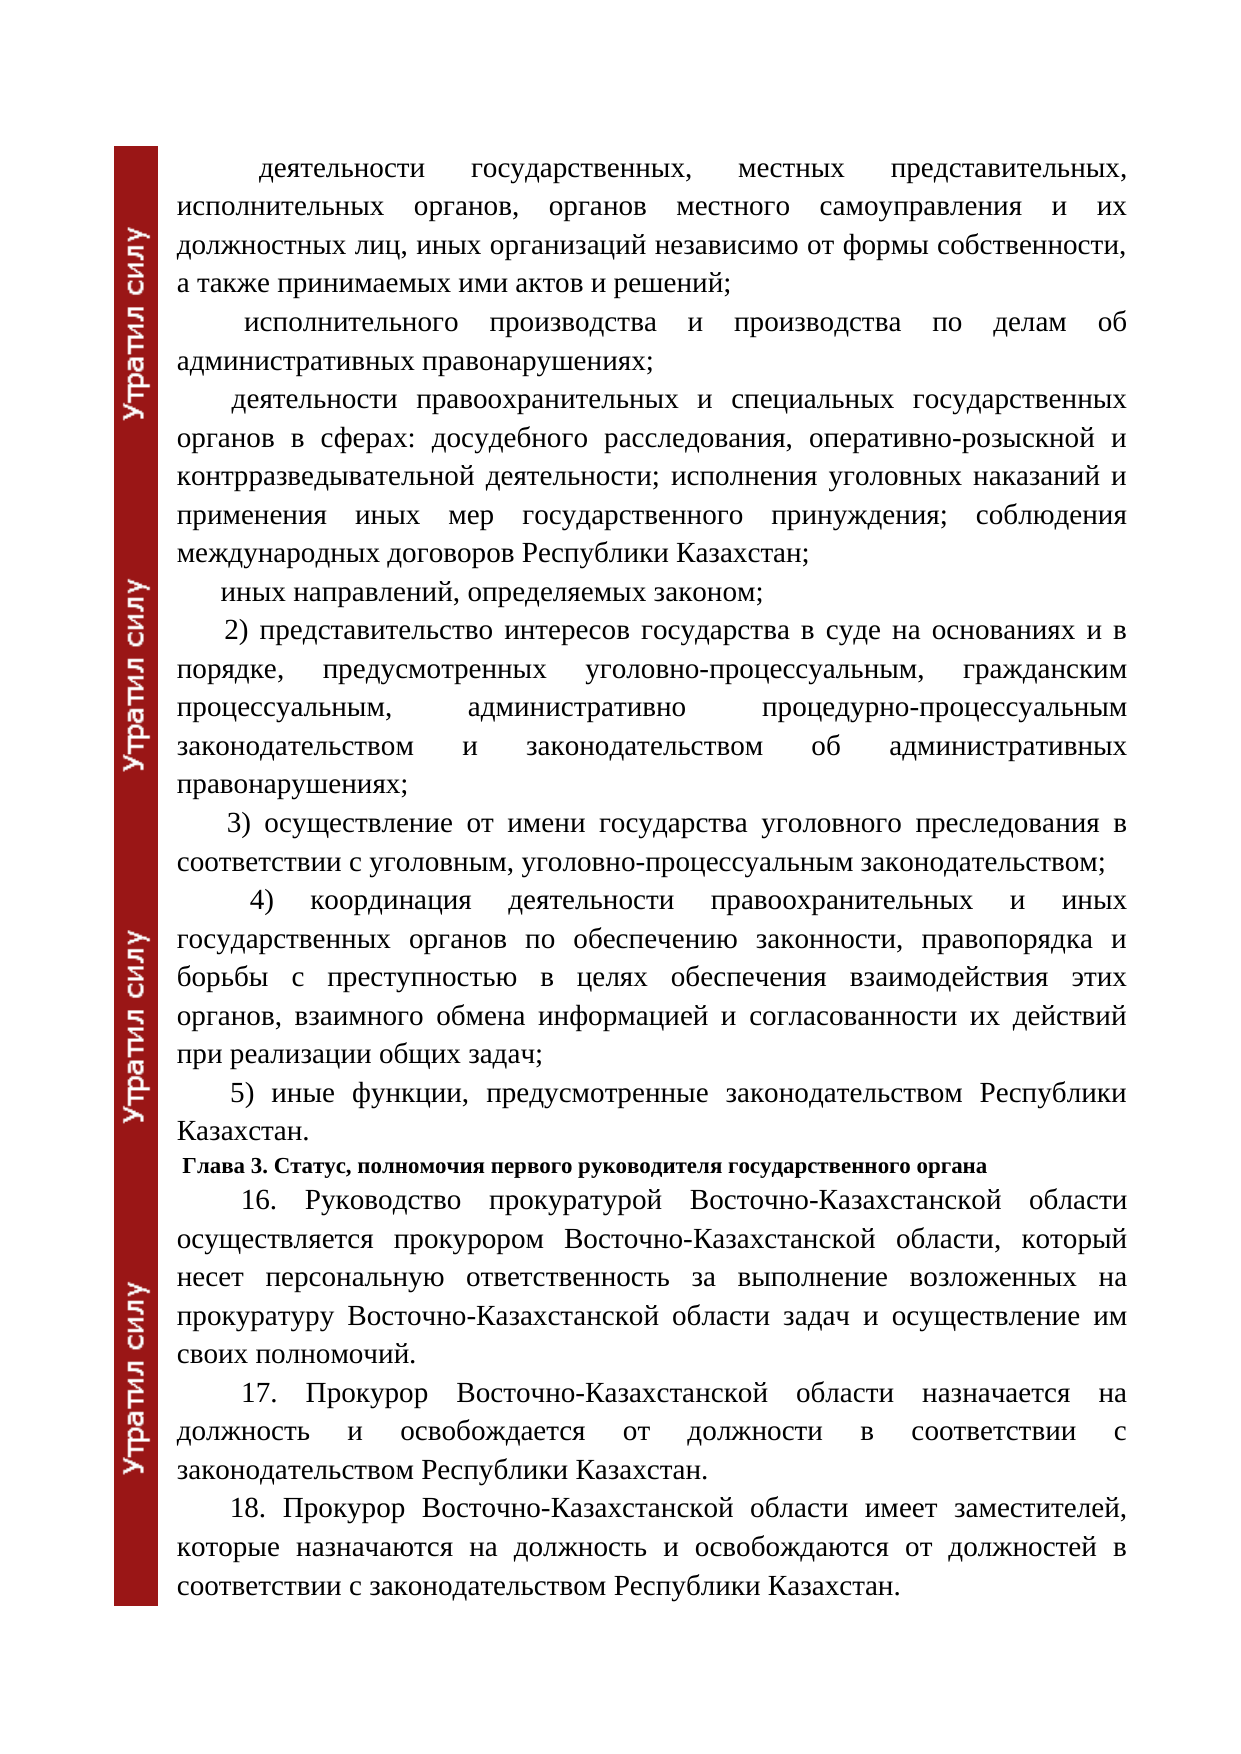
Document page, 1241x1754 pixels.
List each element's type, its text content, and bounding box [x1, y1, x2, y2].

picture [114, 1370, 158, 1375]
picture [114, 376, 158, 381]
picture [114, 146, 158, 150]
text 2) представительство интересов государства в суде на основаниях и в порядке, предусмотренных уголовно-процессуальным, гражданским процессуальным, административно процедурно-процессуальным законодательством и законодательством об административных правонарушениях; [112, 612, 1128, 800]
text 17. Прокурор Восточно-Казахстанской области назначается на должность и освобождается от должности в соответствии с законодательством Республики Казахстан. [112, 1375, 1128, 1486]
text исполнительного производства и производства по делам об административных правонарушениях; [112, 304, 1128, 376]
picture [114, 800, 158, 805]
text 18. Прокурор Восточно-Казахстанской области имеет заместителей, которые назначаются на должность и освобождаются от должностей в соответствии с законодательством Республики Казахстан. [112, 1491, 1128, 1601]
picture [114, 1486, 158, 1491]
text иных направлений, определяемых законом; [112, 574, 1128, 607]
picture [114, 1147, 158, 1152]
picture [114, 569, 158, 574]
picture [114, 1070, 158, 1075]
text 3) осуществление от имени государства уголовного преследования в соответствии с уголовным, уголовно-процессуальным законодательством; [112, 805, 1128, 877]
text 5) иные функции, предусмотренные законодательством Республики Казахстан. [112, 1075, 1128, 1147]
picture [114, 299, 158, 304]
text Глава 3. Статус, полномочия первого руководителя государственного органа [112, 1152, 1128, 1178]
picture [114, 607, 158, 612]
picture [114, 1601, 158, 1606]
text деятельности государственных, местных представительных, исполнительных органов, органов местного самоуправления и их должностных лиц, иных организаций независимо от формы собственности, а также принимаемых ими актов и решений; [112, 150, 1128, 299]
text 4) координация деятельности правоохранительных и иных государственных органов по обеспечению законности, правопорядка и борьбы с преступностью в целях обеспечения взаимодействия этих органов, взаимного обмена информацией и согласованности их действий при реализации общих задач; [112, 882, 1128, 1070]
picture [114, 1178, 158, 1182]
text 16. Руководство прокуратурой Восточно-Казахстанской области осуществляется прокурором Восточно-Казахстанской области, который несет персональную ответственность за выполнение возложенных на прокуратуру Восточно-Казахстанской области задач и осуществление им своих полномочий. [112, 1182, 1128, 1370]
text деятельности правоохранительных и специальных государственных органов в сферах: досудебного расследования, оперативно-розыскной и контрразведывательной деятельности; исполнения уголовных наказаний и применения иных мер государственного принуждения; соблюдения международных договоров Республики Казахстан; [112, 381, 1128, 569]
picture [114, 877, 158, 882]
